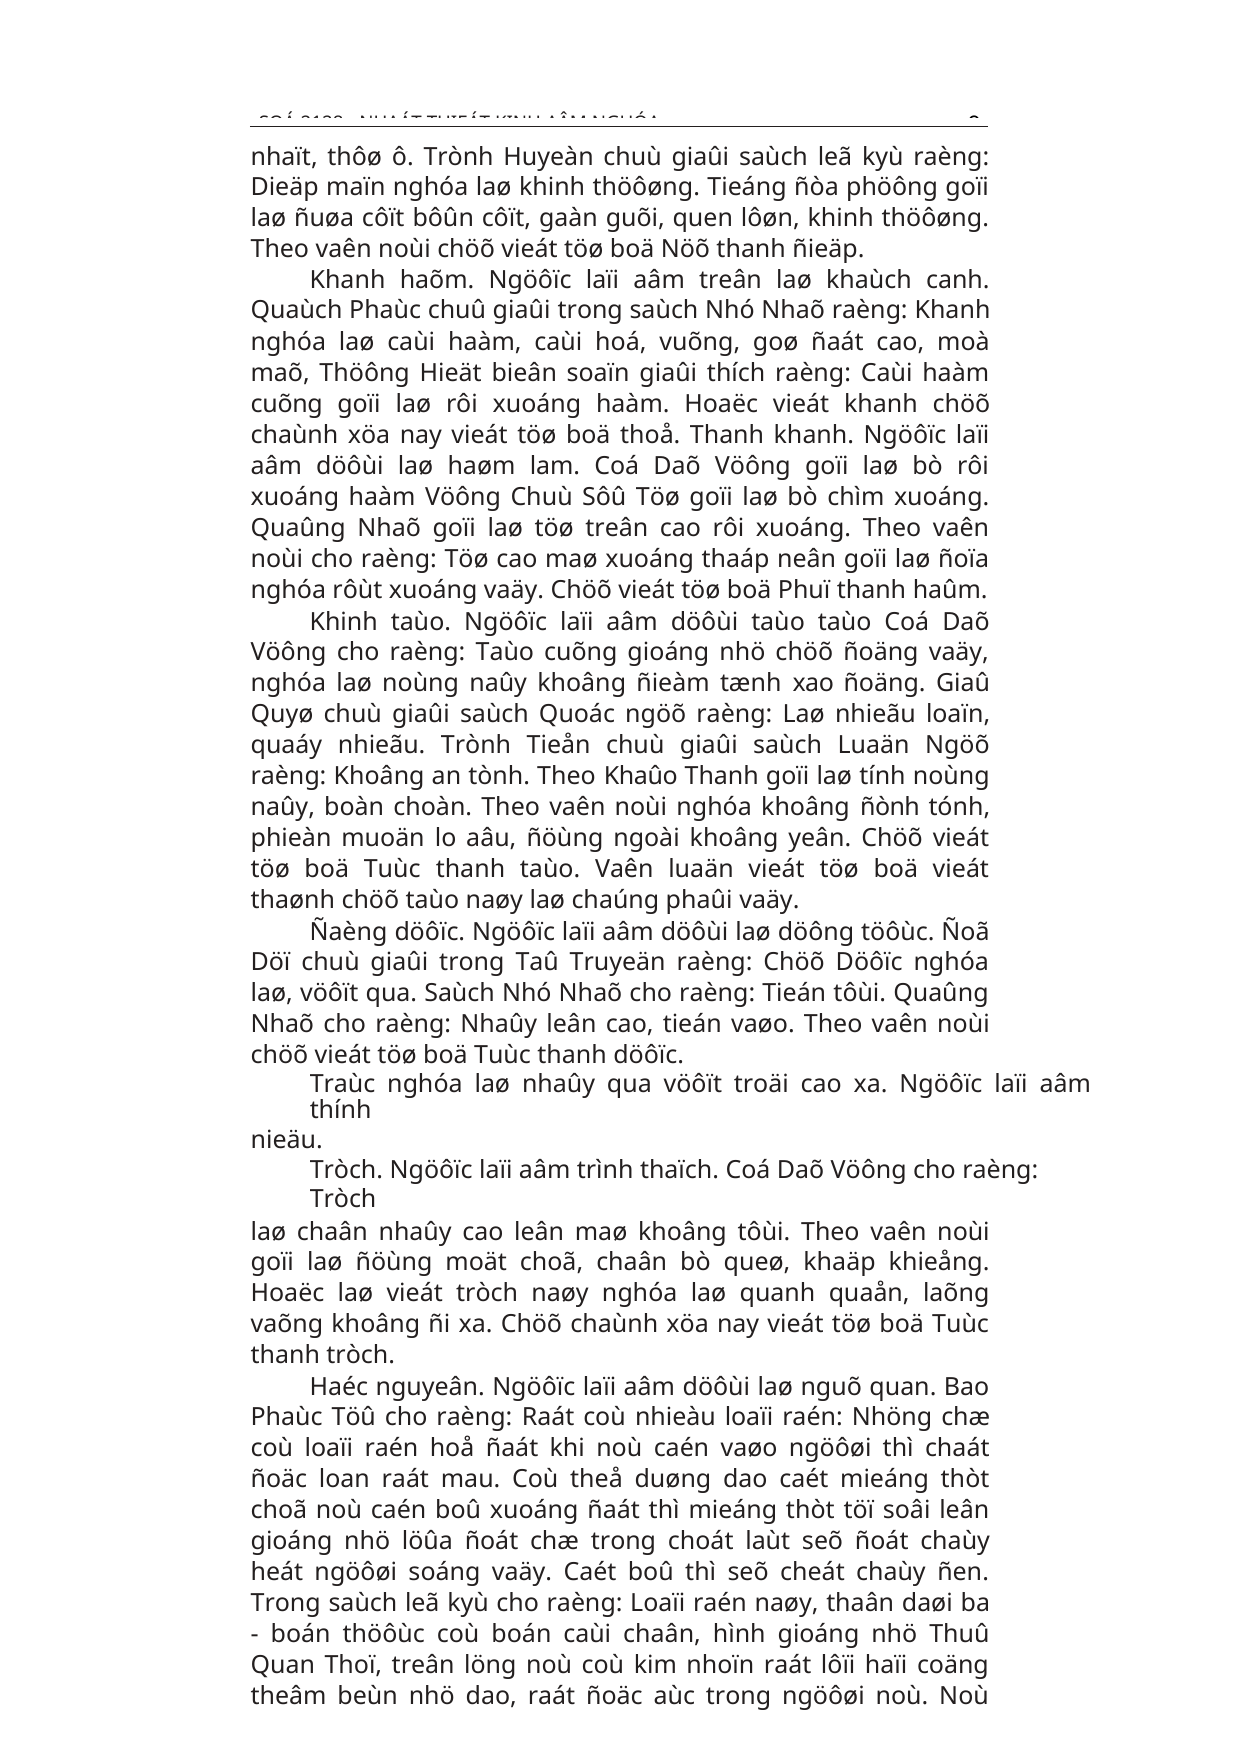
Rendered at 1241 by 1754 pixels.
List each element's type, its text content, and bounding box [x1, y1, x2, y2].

text Tròch. Ngöôïc laïi aâm trình thaïch. Coá Daõ Vöông cho raèng: Tròch [309, 1154, 1092, 1213]
text Traùc nghóa laø nhaûy qua vöôït troäi cao xa. Ngöôïc laïi aâm thính [309, 1071, 1092, 1124]
text Khanh haõm. Ngöôïc laïi aâm treân laø khaùch canh. Quaùch Phaùc chuû giaûi trong saùch Nhó Nhaõ raèng: Khanh nghóa laø caùi haàm, caùi hoá, vuõng, goø ñaát cao, moà maõ, Thöông Hieät bieân soaïn giaûi thích raèng: Caùi haàm cuõng goïi laø rôi xuoáng haàm. Hoaëc vieát khanh chöõ chaùnh xöa nay vieát töø boä thoå. Thanh khanh. Ngöôïc laïi aâm döôùi laø haøm lam. Coá Daõ Vöông goïi laø bò rôi xuoáng haàm Vöông Chuù Sôû Töø goïi laø bò chìm xuoáng. Quaûng Nhaõ goïi laø töø treân cao rôi xuoáng. Theo vaên noùi cho raèng: Töø cao maø xuoáng thaáp neân goïi laø ñoïa nghóa rôùt xuoáng vaäy. Chöõ vieát töø boä Phuï thanh haûm. [250, 264, 990, 606]
text nieäu. [250, 1124, 1092, 1154]
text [250, 1371, 990, 1712]
text Khinh taùo. Ngöôïc laïi aâm döôùi taùo taùo Coá Daõ Vöông cho raèng: Taùo cuõng gioáng nhö chöõ ñoäng vaäy, nghóa laø noùng naûy khoâng ñieàm tænh xao ñoäng. Giaû Quyø chuù giaûi saùch Quoác ngöõ raèng: Laø nhieãu loaïn, quaáy nhieãu. Trònh Tieån chuù giaûi saùch Luaän Ngöõ raèng: Khoâng an tònh. Theo Khaûo Thanh goïi laø tính noùng naûy, boàn choàn. Theo vaên noùi nghóa khoâng ñònh tónh, phieàn muoän lo aâu, ñöùng ngoài khoâng yeân. Chöõ vieát töø boä Tuùc thanh taùo. Vaên luaän vieát töø boä vieát thaønh chöõ taùo naøy laø chaúng phaûi vaäy. [250, 606, 990, 916]
text nhaït, thôø ô. Trònh Huyeàn chuù giaûi saùch leã kyù raèng: Dieäp maïn nghóa laø khinh thöôøng. Tieáng ñòa phöông goïi laø ñuøa côït bôûn côït, gaàn guõi, quen lôøn, khinh thöôøng. Theo vaên noùi chöõ vieát töø boä Nöõ thanh ñieäp. [250, 140, 990, 264]
text laø chaân nhaûy cao leân maø khoâng tôùi. Theo vaên noùi goïi laø ñöùng moät choã, chaân bò queø, khaäp khieång. Hoaëc laø vieát tròch naøy nghóa laø quanh quaån, laõng vaõng khoâng ñi xa. Chöõ chaùnh xöa nay vieát töø boä Tuùc thanh tròch. [250, 1216, 990, 1371]
text Ñaèng döôïc. Ngöôïc laïi aâm döôùi laø döông töôùc. Ñoã Döï chuù giaûi trong Taû Truyeän raèng: Chöõ Döôïc nghóa laø, vöôït qua. Saùch Nhó Nhaõ cho raèng: Tieán tôùi. Quaûng Nhaõ cho raèng: Nhaûy leân cao, tieán vaøo. Theo vaên noùi chöõ vieát töø boä Tuùc thanh döôïc. [250, 916, 990, 1071]
